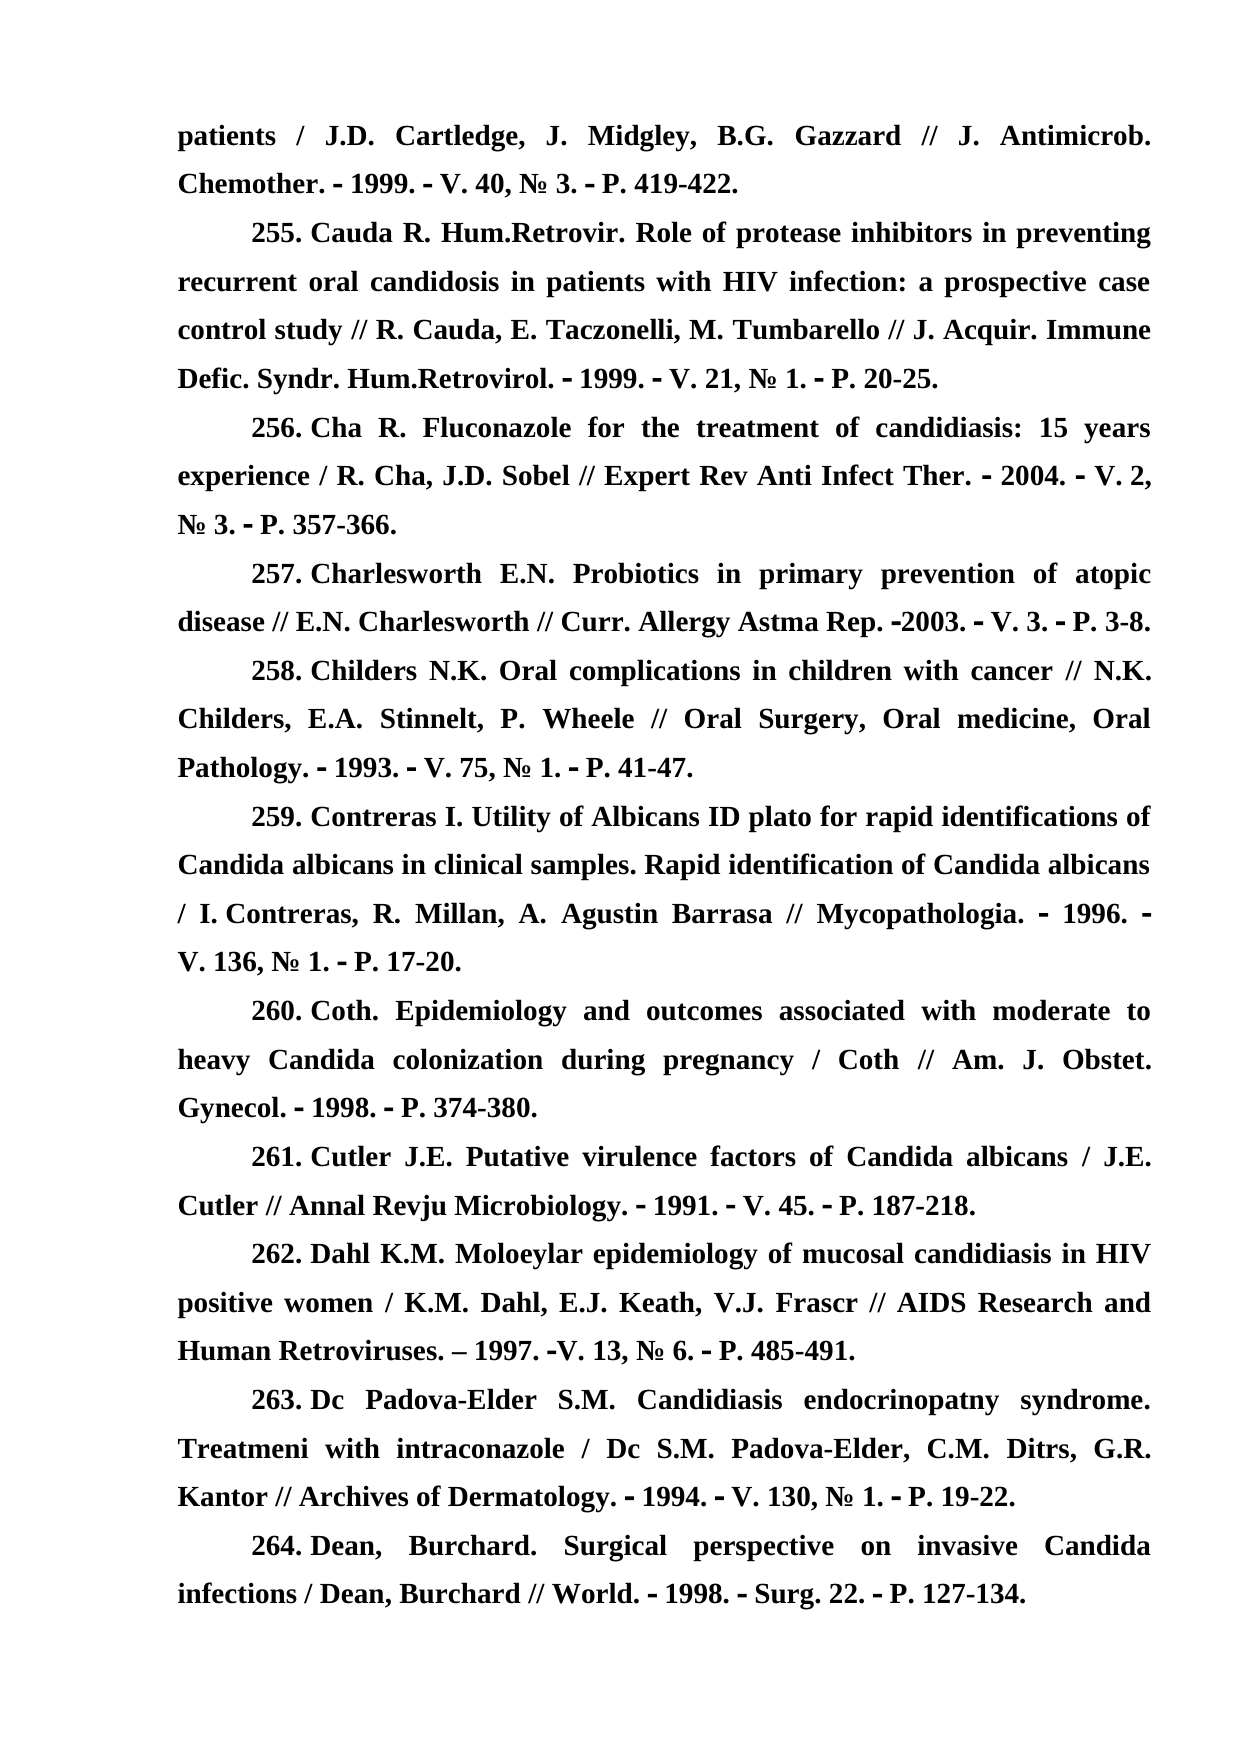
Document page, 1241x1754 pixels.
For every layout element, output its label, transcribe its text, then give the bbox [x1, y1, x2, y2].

list Contreras I. Utility of Albicans ID plato for rapid identifications of Candida albicans in clinical samples. Rapid identification of Candida albicans / I. Contreras, R. Millan, A. Agustin Barrasа // Mycopathologia. 1996. V. 136, № 1. P. 17-20. [177, 799, 1152, 978]
list Childers N.K. Oral complications in children with cancer // N.K. Childers, E.A. Stinnelt, P. Wheele // Oral Surgery, Oral medicine, Oral Pathology. 1993. V. 75, № 1. Р. 41-47. [177, 653, 1152, 784]
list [177, 118, 1152, 200]
list Cha R. Fluconazole for the treatment of candidiasis: 15 years experience / R. Cha, J.D. Sobel // Expert Rev Anti Infect Ther. 2004. V. 2, № 3. P. 357-366. [177, 410, 1152, 541]
list Cutler J.E. Putative virulence factors of Candida albicans / J.E. Cutler // Annal Revju Microbiology. 1991. V. 45. Р. 187-218. [177, 1139, 1152, 1221]
list Coth. Epidemiology and outcomes associated with moderate to heavy Candida colonization during pregnancy / Coth // Am. J. Obstet. Gynecol. 1998. Р. 374-380. [177, 993, 1152, 1124]
list Dahl K.M. Moloeylar epidemiology of mucosal candidiasis in HIV positive women / K.M. Dahl, E.J. Keath, V.J. Frascr // AIDS Research and Human Retroviruses. – 1997. V. 13, № 6. Р. 485-491. [177, 1236, 1152, 1367]
list Cauda R. Hum.Retrovir. Role of protease inhibitors in preventing recurrent oral candidosis in patients with HIV infection: a prospective case control study // R. Cauda, E. Taczonelli, M. Tumbarello // J. Acquir. Immune Defic. Syndr. Hum.Retrovirol. 1999. V. 21, № 1. P. 20-25. [177, 215, 1152, 395]
list Charlesworth E.N. Probiotics in primary prevention of atopic disease // E.N. Charlesworth // Curr. Allergy Astma Rep. 2003. V. 3. Р. 3-8. [177, 556, 1152, 638]
list Dc Padova-Elder S.M. Candidiasis endocrinopatny syndrome. Treatmeni with intraconazole / Dc S.M. Padova-Elder, C.M. Ditrs, G.R. Kantor // Archives of Dermatology. 1994. V. 130, № 1. Р. 19-22. [177, 1382, 1152, 1513]
list Dean, Burchard. Surgical perspective on invasive Candida infections / Dean, Burchard // World. 1998. Surg. 22. Р. 127-134. [177, 1528, 1152, 1610]
